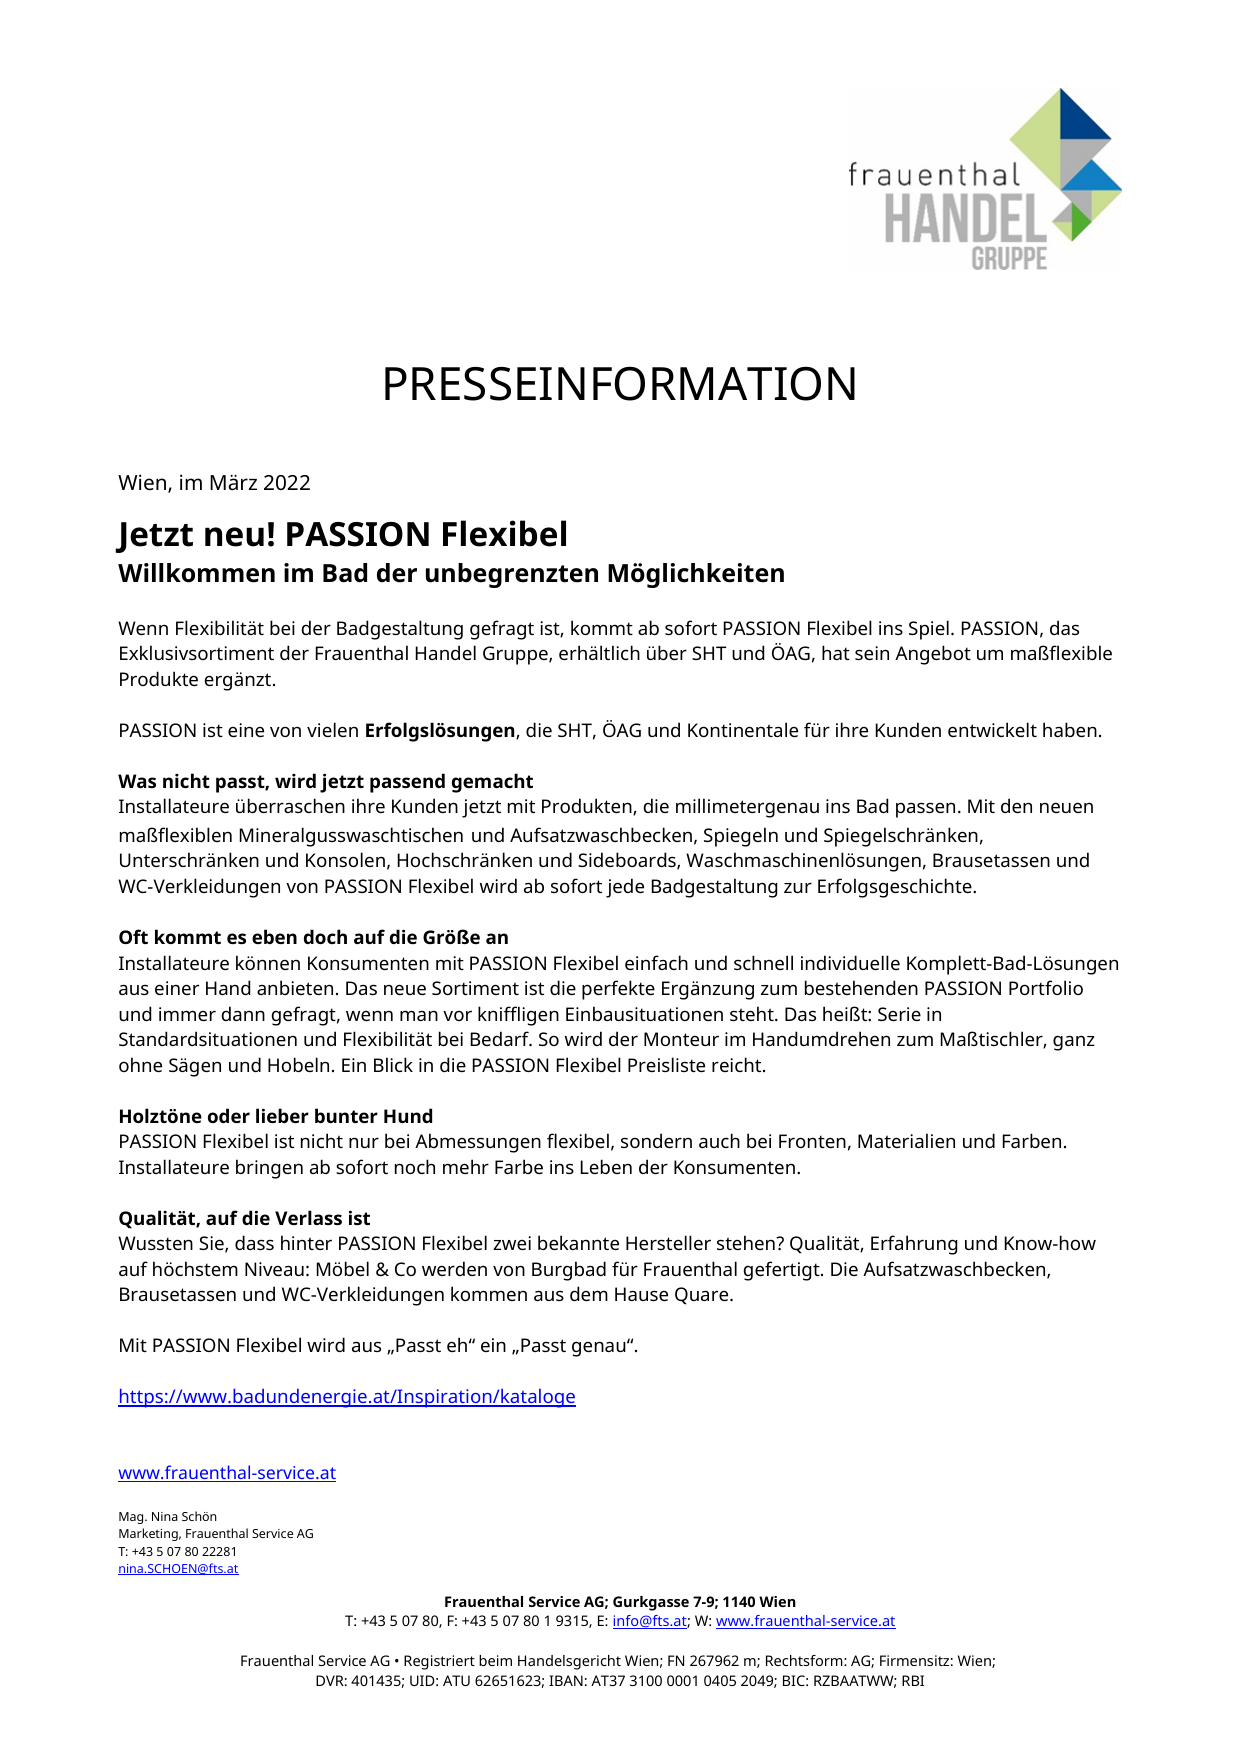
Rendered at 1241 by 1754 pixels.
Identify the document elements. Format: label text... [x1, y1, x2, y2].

text Installateure überraschen ihre Kunden jetzt mit Produkten, die millimetergenau ins Bad passen. Mit den neuen maßflexiblen Mineralgusswaschtischen und Aufsatzwaschbecken, Spiegeln und Spiegelschränken, Unterschränken und Konsolen, Hochschränken und Sideboards, Waschmaschinenlösungen, Brausetassen und WC-Verkleidungen von PASSION Flexibel wird ab sofort jede Badgestaltung zur Erfolgsgeschichte. [118, 793, 1122, 899]
picture [849, 88, 1123, 270]
text PASSION Flexibel ist nicht nur bei Abmessungen flexibel, sondern auch bei Fronten, Materialien und Farben. Installateure bringen ab sofort noch mehr Farbe ins Leben der Konsumenten. [118, 1128, 1122, 1179]
text Holztöne oder lieber bunter Hund [118, 1103, 1122, 1128]
text Jetzt neu! PASSION Flexibel Willkommen im Bad der unbegrenzten Möglichkeiten [118, 510, 1122, 590]
text PRESSEINFORMATION [118, 352, 1122, 414]
text Oft kommt es eben doch auf die Größe an [118, 924, 1122, 950]
text Installateure können Konsumenten mit PASSION Flexibel einfach und schnell individuelle Komplett-Bad-Lösungen aus einer Hand anbieten. Das neue Sortiment ist die perfekte Ergänzung zum bestehenden PASSION Portfolio und immer dann gefragt, wenn man vor kniffligen Einbausituationen steht. Das heißt: Serie in Standardsituationen und Flexibilität bei Bedarf. So wird der Monteur im Handumdrehen zum Maßtischler, ganz ohne Sägen und Hobeln. Ein Blick in die PASSION Flexibel Preisliste reicht. [118, 950, 1122, 1077]
text Wussten Sie, dass hinter PASSION Flexibel zwei bekannte Hersteller stehen? Qualität, Erfahrung und Know-how auf höchstem Niveau: Möbel & Co werden von Burgbad für Frauenthal gefertigt. Die Aufsatzwaschbecken, Brausetassen und WC-Verkleidungen kommen aus dem Hause Quare. [118, 1231, 1122, 1307]
text Mit PASSION Flexibel wird aus „Passt eh“ ein „Passt genau“. [118, 1333, 1122, 1358]
text https://www.badundenergie.at/Inspiration/kataloge [118, 1384, 1122, 1409]
text Wien, im März 2022 [118, 468, 1122, 496]
text www.frauenthal-service.at [118, 1460, 1122, 1484]
text Qualität, auf die Verlass ist [118, 1205, 1122, 1231]
text Was nicht passt, wird jetzt passend gemacht [118, 768, 1122, 793]
text PASSION ist eine von vielen Erfolgslösungen, die SHT, ÖAG und Kontinentale für ihre Kunden entwickelt haben. [118, 717, 1122, 742]
text Wenn Flexibilität bei der Badgestaltung gefragt ist, kommt ab sofort PASSION Flexibel ins Spiel. PASSION, das Exklusivsortiment der Frauenthal Handel Gruppe, erhältlich über SHT und ÖAG, hat sein Angebot um maßflexible Produkte ergänzt. [118, 615, 1122, 691]
text Mag. Nina Schön Marketing, Frauenthal Service AG T: +43 5 07 80 22281 nina.SCHOEN@fts.at [118, 1508, 1122, 1577]
